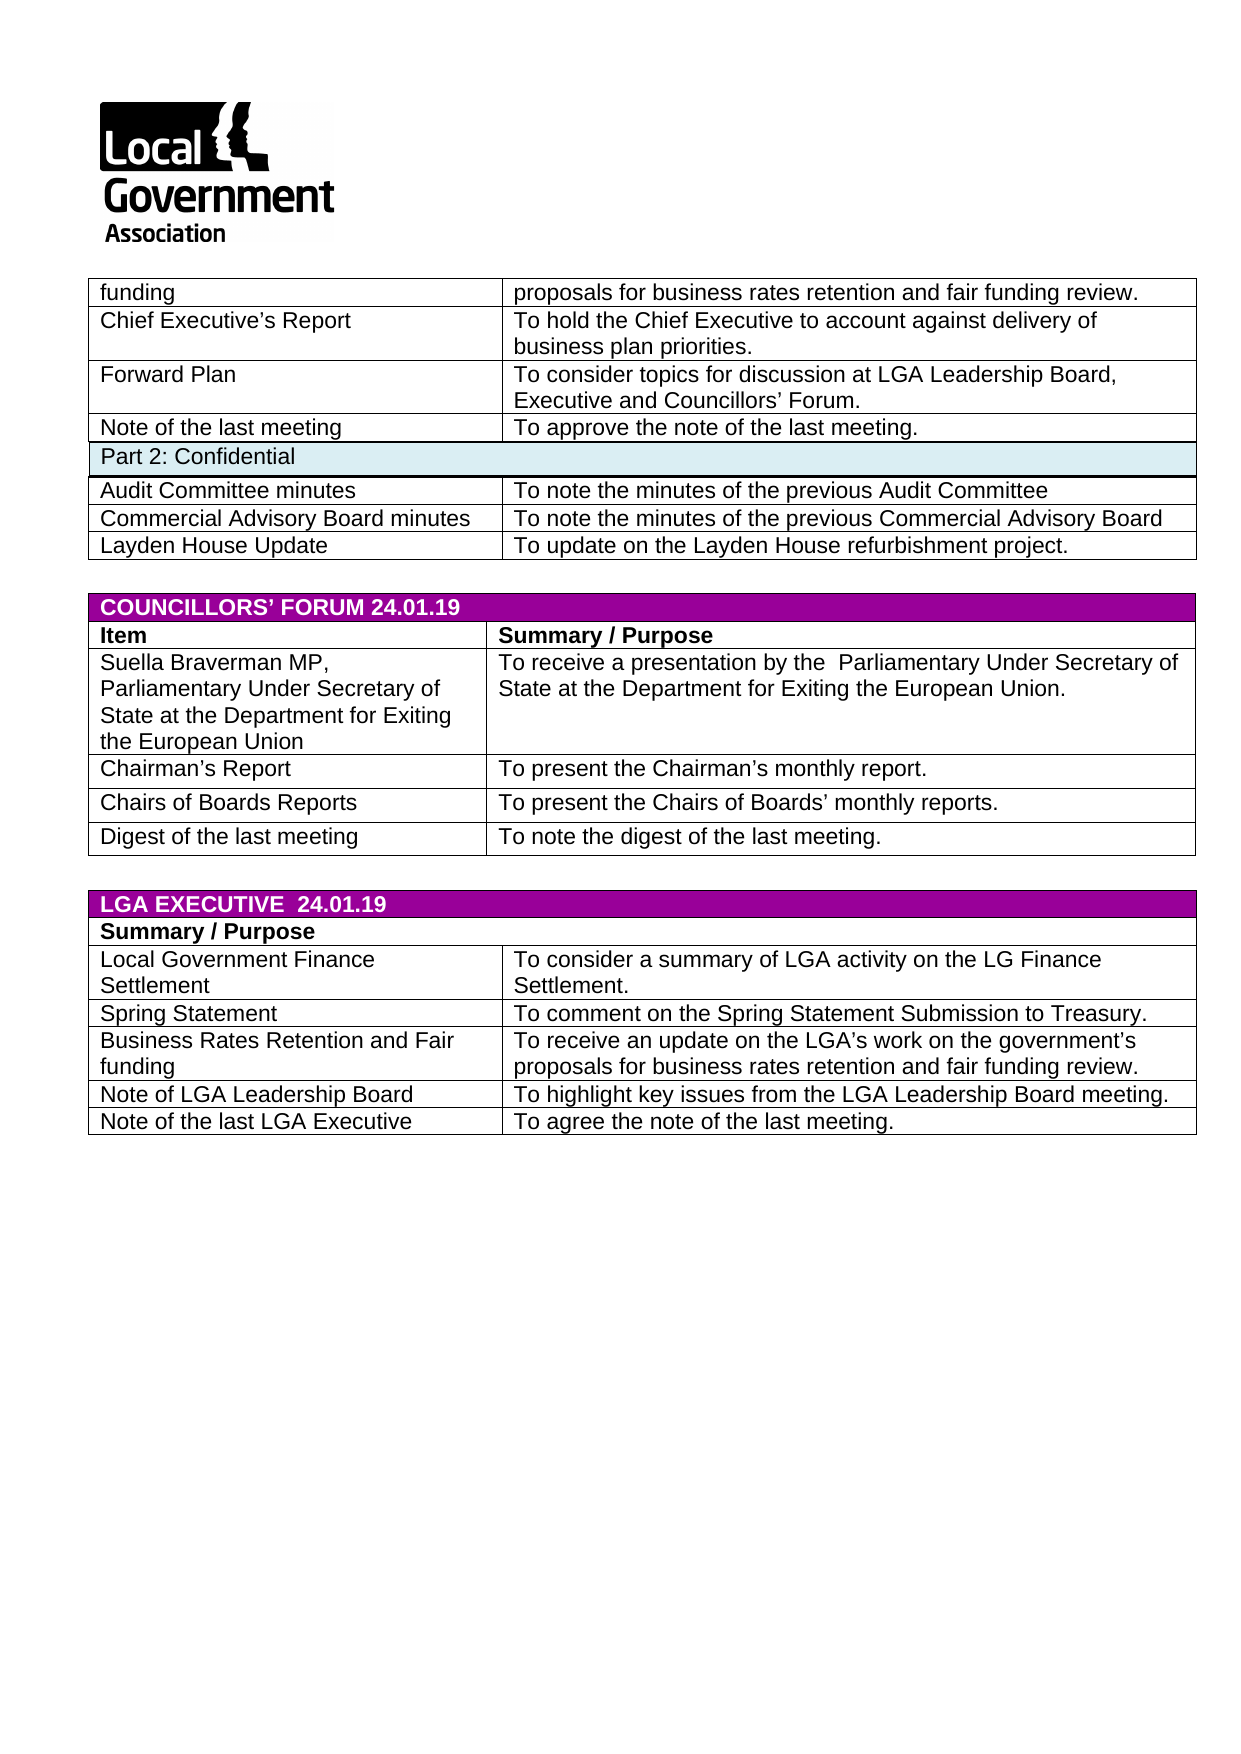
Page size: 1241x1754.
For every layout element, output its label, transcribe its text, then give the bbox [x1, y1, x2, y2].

table_cell Layden House Update [89, 532, 502, 558]
table_cell Suella Braverman MP, Parliamentary Under Secretary of State at the Department for Exiting the European Union [89, 649, 486, 754]
table_cell To approve the note of the last meeting. [503, 414, 1196, 441]
table_cell To hold the Chief Executive to account against delivery of business plan priorities. [503, 307, 1196, 359]
table_cell To note the digest of the last meeting. [487, 823, 1195, 855]
table_header COUNCILLORS’ FORUM 24.01.19 [89, 594, 1195, 621]
table_cell Business Rates Retention and Fair funding [89, 1027, 502, 1079]
table_cell Chairs of Boards Reports [89, 789, 486, 822]
table_header Audit Committee minutes [89, 478, 502, 504]
table_cell To consider topics for discussion at LGA Leadership Board, Executive and Councillors’ Forum. [503, 361, 1196, 413]
table_cell Summary / Purpose [89, 918, 1196, 945]
table_cell Digest of the last meeting [89, 823, 486, 855]
table_cell To present the Chairman’s monthly report. [487, 755, 1195, 788]
table_cell Note of the last meeting [89, 414, 502, 441]
table_header Local Government Finance Settlement [89, 946, 502, 998]
table_cell Forward Plan [89, 361, 502, 413]
table_cell Note of the last LGA Executive [89, 1108, 502, 1134]
table_cell Spring Statement [89, 1000, 502, 1026]
table_header To note the minutes of the previous Audit Committee [503, 478, 1196, 504]
table_cell To receive an update on the LGA’s work on the government’s proposals for business rates retention and fair funding review. [503, 279, 1196, 306]
table_cell Summary / Purpose [487, 622, 1195, 648]
table_cell To comment on the Spring Statement Submission to Treasury. [503, 1000, 1196, 1026]
table_cell To receive an update on the LGA’s work on the government’s proposals for business rates retention and fair funding review. [503, 1027, 1196, 1079]
table_cell Chief Executive’s Report [89, 307, 502, 359]
table_cell Chairman’s Report [89, 755, 486, 788]
table_cell To update on the Layden House refurbishment project. [503, 532, 1196, 558]
table_cell To highlight key issues from the LGA Leadership Board meeting. [503, 1081, 1196, 1107]
table_cell To receive a presentation by the Parliamentary Under Secretary of State at the Department for Exiting the European Union. [487, 649, 1195, 754]
picture [100, 102, 335, 242]
table_header To consider a summary of LGA activity on the LG Finance Settlement. [503, 946, 1196, 998]
table_cell To note the minutes of the previous Commercial Advisory Board [503, 505, 1196, 531]
table_cell Item [89, 622, 486, 648]
table_header Part 2: Confidential [90, 443, 1196, 475]
table_cell Business Rates Retention and Fair funding [89, 279, 502, 306]
table_cell To agree the note of the last meeting. [503, 1108, 1196, 1134]
table_header LGA EXECUTIVE 24.01.19 [89, 891, 1196, 917]
table_cell Commercial Advisory Board minutes [89, 505, 502, 531]
table_cell Note of LGA Leadership Board [89, 1081, 502, 1107]
table_cell To present the Chairs of Boards’ monthly reports. [487, 789, 1195, 822]
